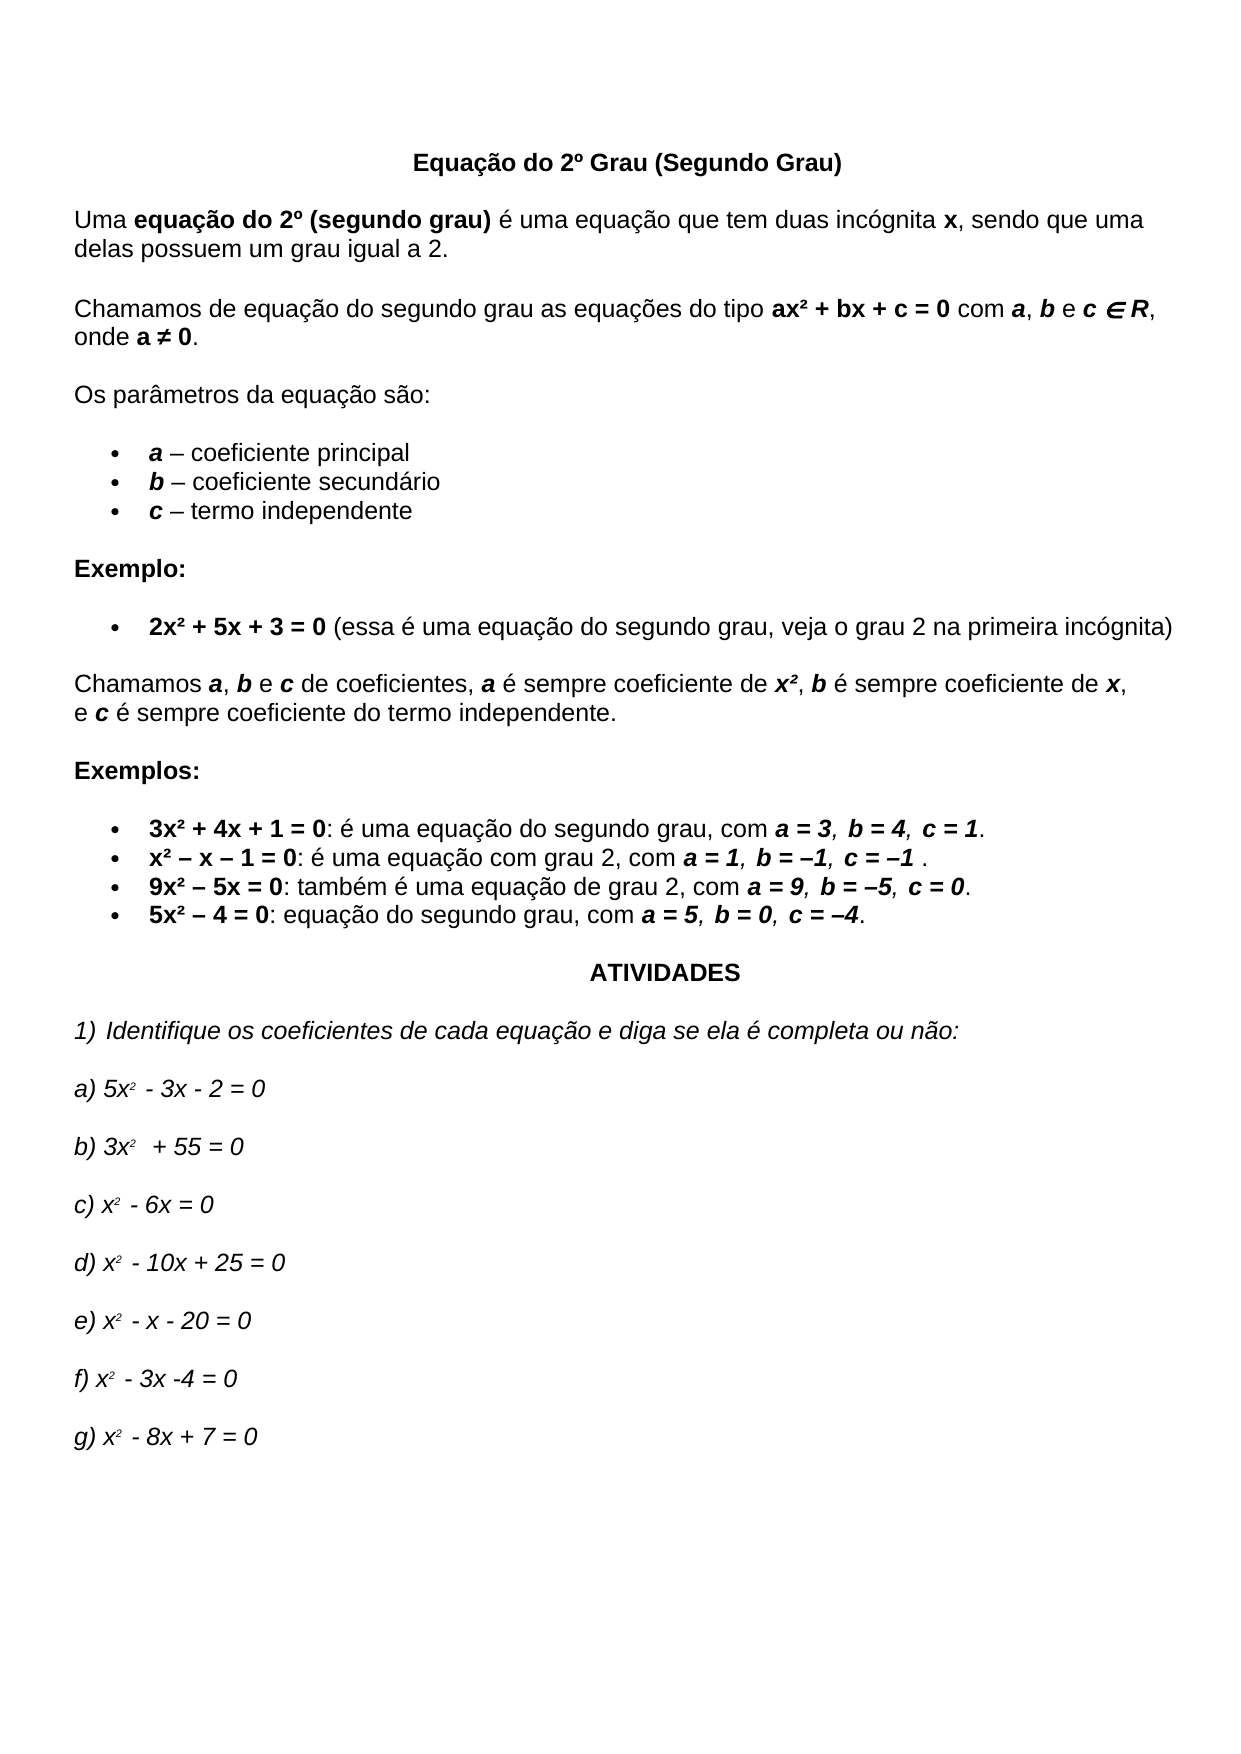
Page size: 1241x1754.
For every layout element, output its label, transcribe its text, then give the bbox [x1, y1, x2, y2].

text f) x2 - 3x -4 = 0 [74, 1363, 1181, 1392]
text g) x2 - 8x + 7 = 0 [74, 1421, 1181, 1450]
list x² – x – 1 = 0: é uma equação com grau 2, com a = 1, b = –1, c = –1 . [111, 843, 1181, 871]
text ATIVIDADES [149, 958, 1181, 987]
text e) x2 - x - 20 = 0 [74, 1306, 1181, 1334]
list c – termo independente [111, 496, 1181, 524]
text Exemplos: [74, 756, 1181, 785]
list 9x² – 5x = 0: também é uma equação de grau 2, com a = 9, b = –5, c = 0. [111, 871, 1181, 900]
list a – coeficiente principal [111, 438, 1181, 467]
text 1) Identifique os coeficientes de cada equação e diga se ela é completa ou não: [74, 1016, 1181, 1045]
text Chamamos de equação do segundo grau as equações do tipo ax² + bx + c = 0 com a, b e c ∈ R, onde a ≠ 0. [74, 292, 1181, 351]
list 2x² + 5x + 3 = 0 (essa é uma equação do segundo grau, veja o grau 2 na primeira incógnita) [111, 611, 1181, 640]
text c) x2 - 6x = 0 [74, 1190, 1181, 1218]
text a) 5x2 - 3x - 2 = 0 [74, 1074, 1181, 1103]
text Uma equação do 2º (segundo grau) é uma equação que tem duas incógnita x, sendo que uma delas possuem um grau igual a 2. [74, 206, 1181, 263]
subtitle Equação do 2º Grau (Segundo Grau) [74, 148, 1181, 176]
text d) x2 - 10x + 25 = 0 [74, 1248, 1181, 1276]
list 5x² – 4 = 0: equação do segundo grau, com a = 5, b = 0, c = –4. [111, 900, 1181, 929]
list 3x² + 4x + 1 = 0: é uma equação do segundo grau, com a = 3, b = 4, c = 1. [111, 814, 1181, 843]
text Os parâmetros da equação são: [74, 380, 1181, 409]
list b – coeficiente secundário [111, 467, 1181, 496]
text Chamamos a, b e c de coeficientes, a é sempre coeficiente de x², b é sempre coeficiente de x, e c é sempre coeficiente do termo independente. [74, 669, 1181, 727]
text Exemplo: [74, 553, 1181, 582]
text b) 3x2 + 55 = 0 [74, 1132, 1181, 1161]
